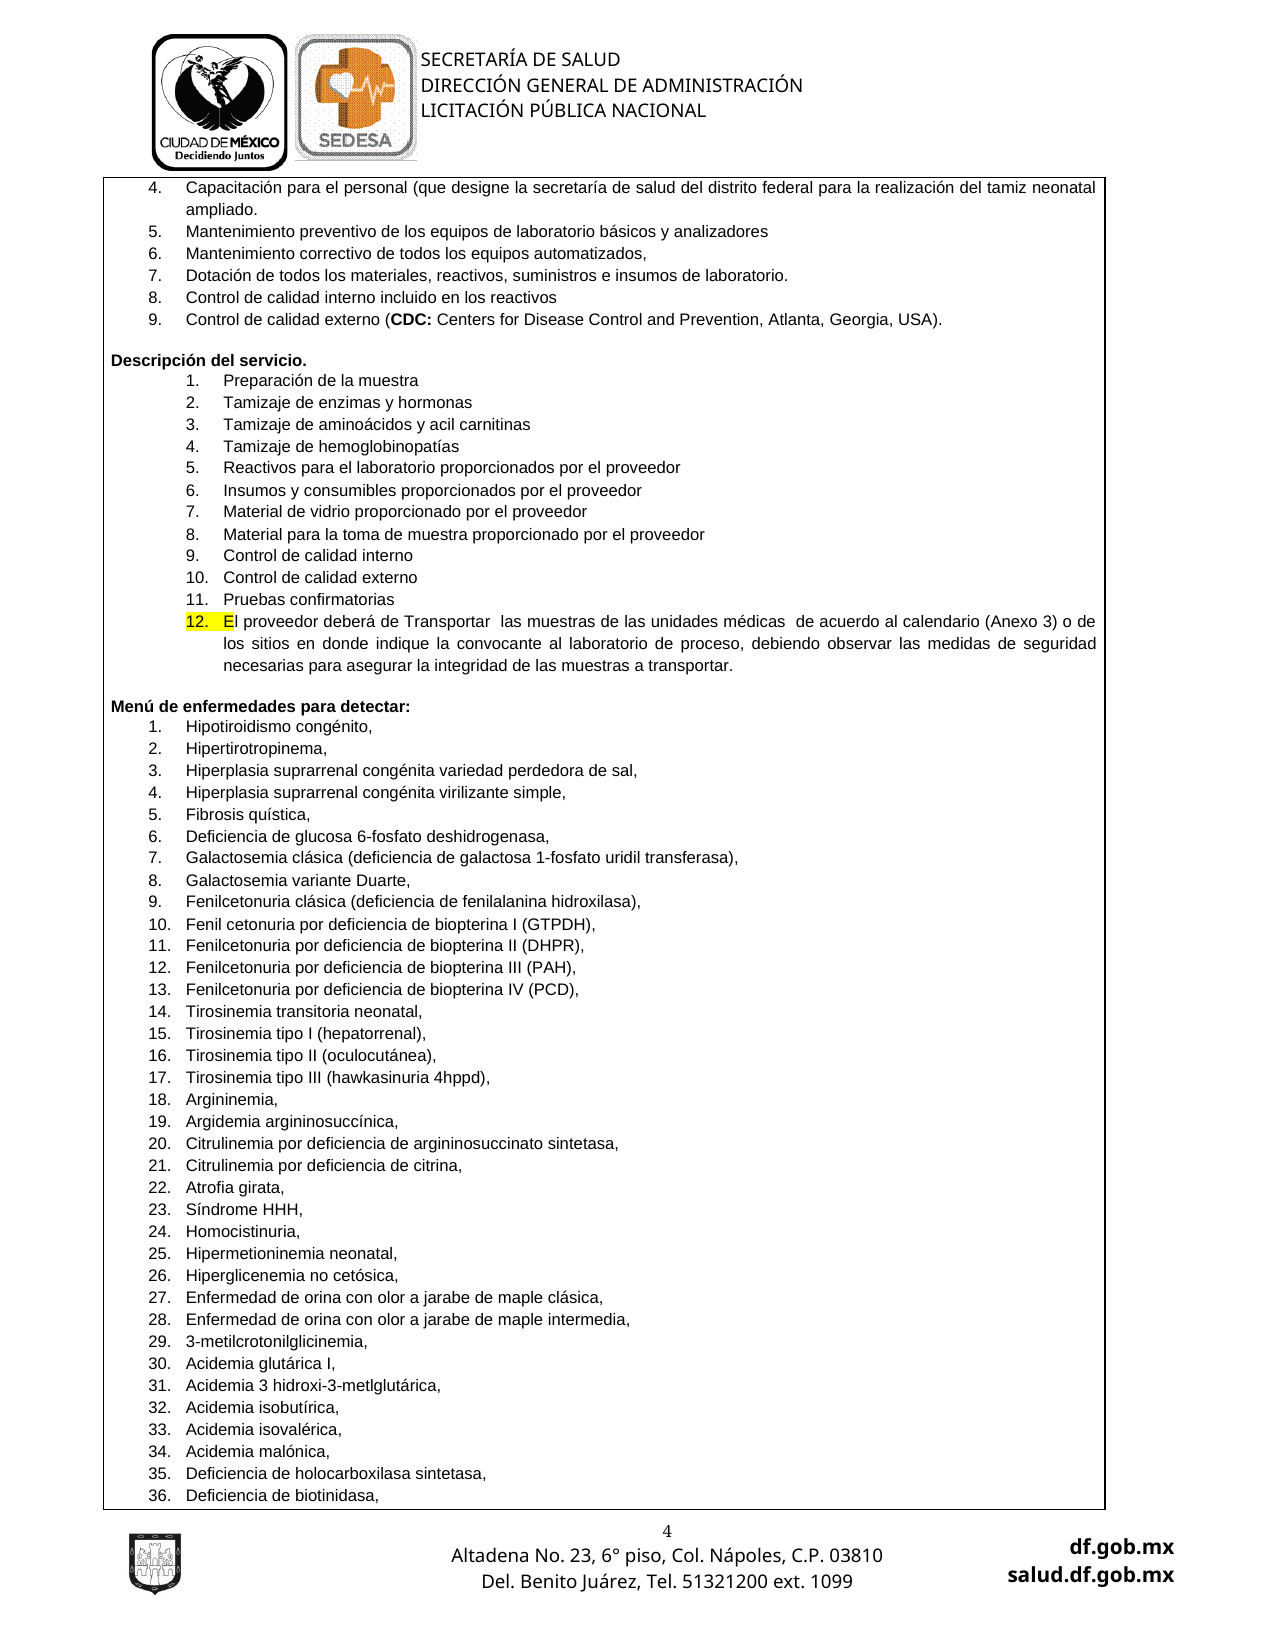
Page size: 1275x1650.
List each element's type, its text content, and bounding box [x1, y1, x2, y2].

picture [151, 34, 288, 171]
picture [121, 1523, 182, 1606]
picture [294, 34, 418, 161]
